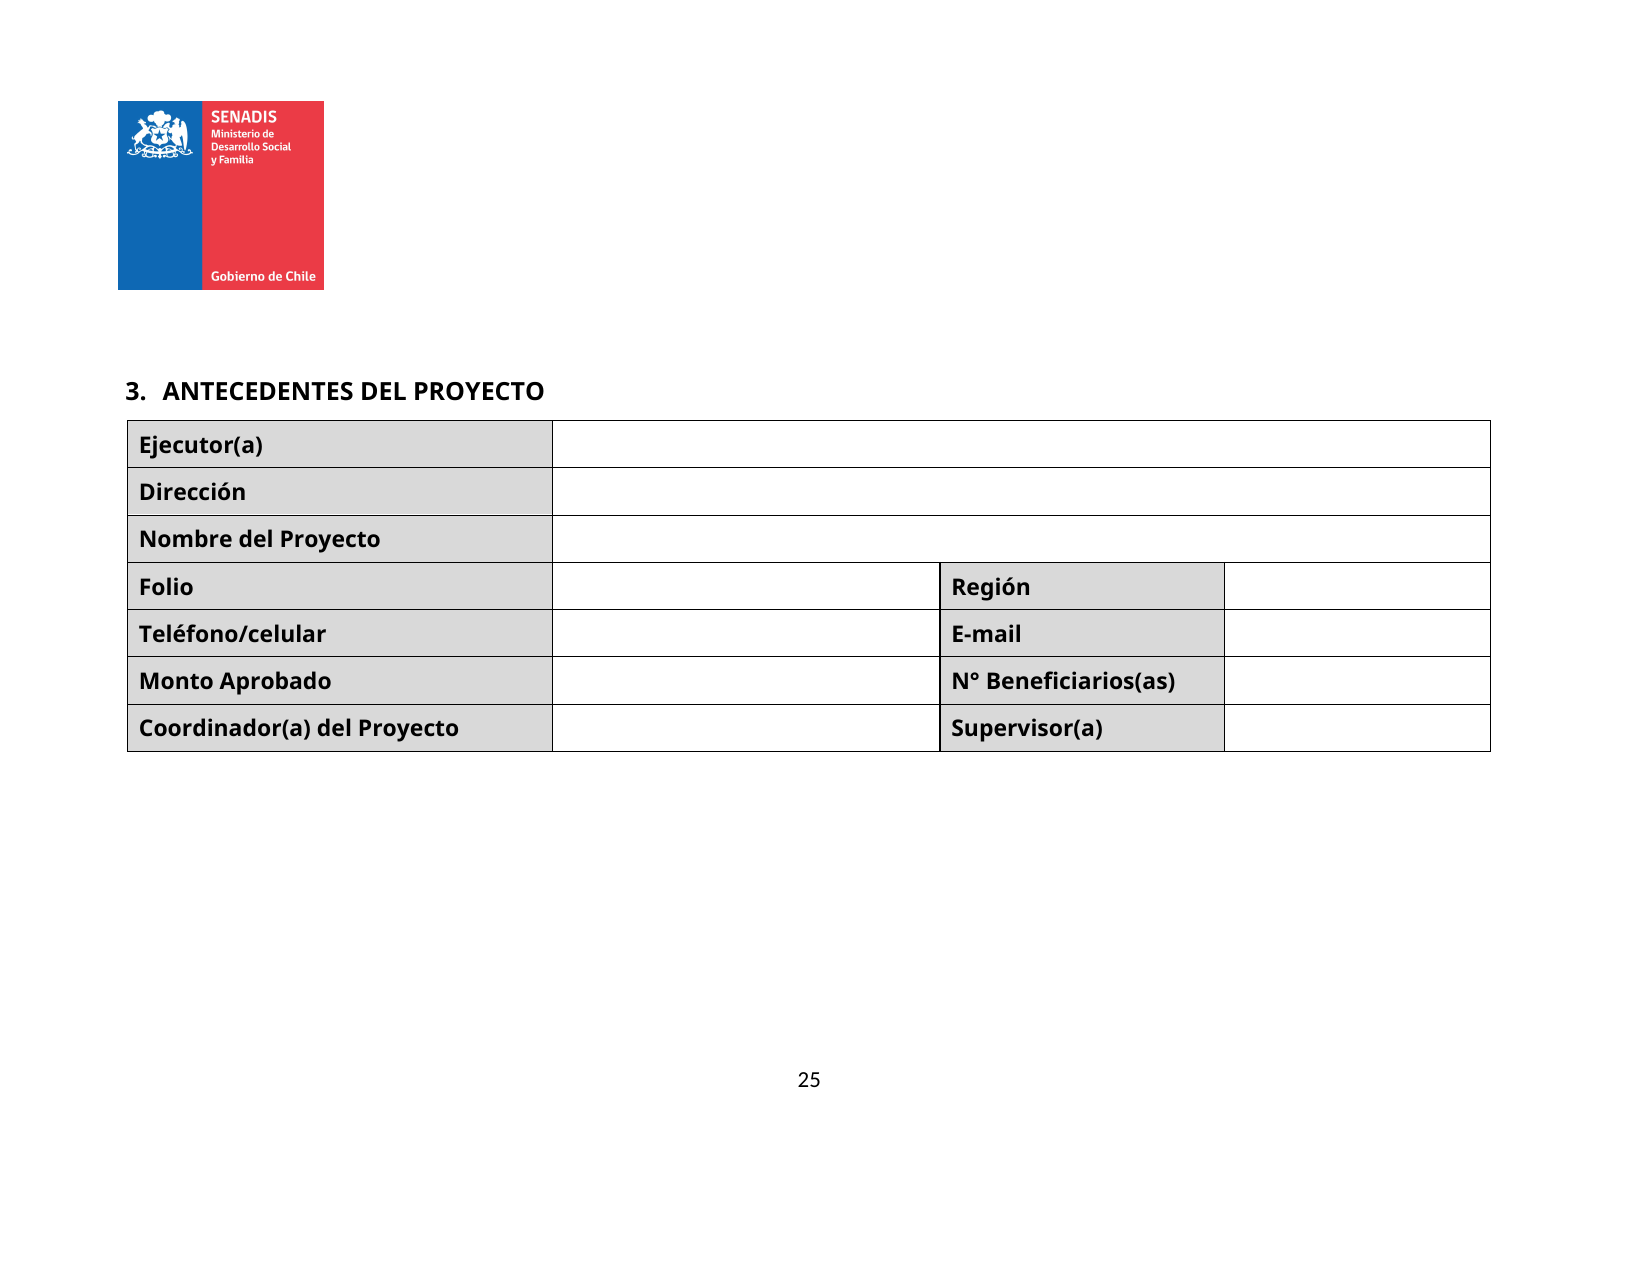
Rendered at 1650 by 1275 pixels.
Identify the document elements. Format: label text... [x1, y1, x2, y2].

table_cell [553, 468, 1490, 514]
picture [118, 101, 324, 290]
table_cell [553, 516, 1490, 562]
table_cell [1225, 705, 1490, 751]
list ANTECEDENTES DEL PROYECTO [125, 373, 1500, 407]
table_cell Folio [128, 563, 552, 609]
table_cell [1225, 563, 1490, 609]
table_cell N° Beneficiarios(as) [941, 657, 1224, 704]
table_cell [553, 705, 939, 751]
table_cell [1225, 657, 1490, 704]
table_cell Región [941, 563, 1224, 609]
table_cell [553, 610, 939, 656]
table_cell [553, 657, 939, 704]
table_cell [1225, 610, 1490, 656]
table_cell Teléfono/celular [128, 610, 552, 656]
table_cell E-mail [941, 610, 1224, 656]
table_cell Monto Aprobado [128, 657, 552, 704]
table_header Ejecutor(a) [128, 421, 552, 467]
table_cell Supervisor(a) [941, 705, 1224, 751]
table_cell [553, 563, 939, 609]
table_cell Coordinador(a) del Proyecto [128, 705, 552, 751]
table_cell Dirección [128, 468, 552, 514]
table_cell Nombre del Proyecto [128, 516, 552, 562]
table_header [553, 421, 1490, 467]
